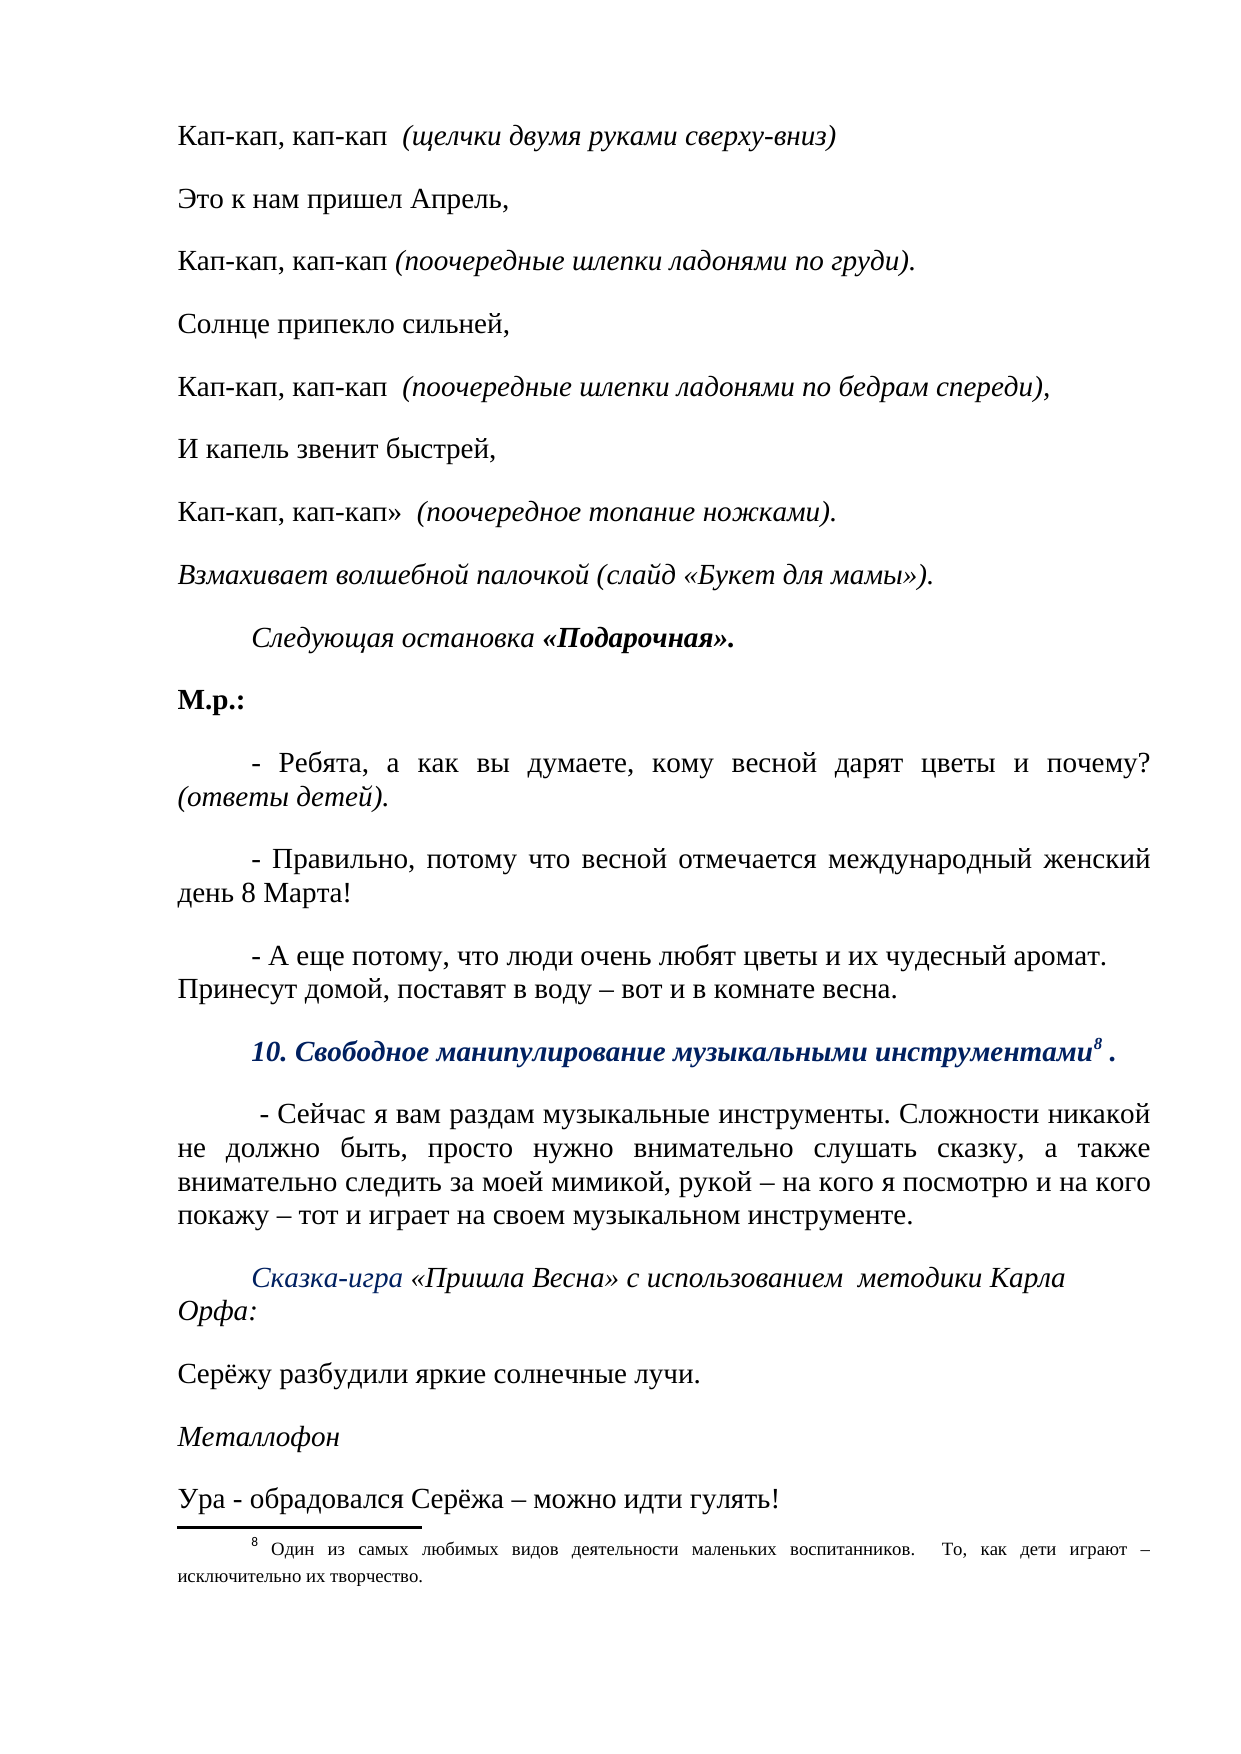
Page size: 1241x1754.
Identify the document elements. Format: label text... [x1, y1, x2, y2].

text Кап-кап, кап-кап (поочередные шлепки ладонями по груди). [177, 243, 1152, 277]
text 10. Свободное манипулирование музыкальными инструментами . [177, 1034, 1152, 1067]
text Взмахивает волшебной палочкой (слайд «Букет для мамы»). [177, 557, 1152, 591]
text - А еще потому, что люди очень любят цветы и их чудесный аромат. Принесут домой, поставят в воду – вот и в комнате весна. [177, 938, 1152, 1005]
text Серёжу разбудили яркие солнечные лучи. [177, 1356, 1152, 1390]
text Металлофон [177, 1419, 1152, 1452]
text Сказка-игра «Пришла Весна» с использованием методики Карла Орфа: [177, 1260, 1152, 1327]
text Следующая остановка «Подарочная». [177, 620, 1152, 653]
text Кап-кап, кап-кап» (поочередное топание ножками). [177, 494, 1152, 528]
text Кап-кап, кап-кап (щелчки двумя руками сверху-вниз) [177, 118, 1152, 152]
text Солнце припекло сильней, [177, 306, 1152, 340]
text - Правильно, потому что весной отмечается международный женский день 8 Марта! [177, 841, 1152, 908]
text Ура - обрадовался Серёжа – можно идти гулять! [177, 1482, 1152, 1515]
text - Ребята, а как вы думаете, кому весной дарят цветы и почему? (ответы детей). [177, 745, 1152, 812]
text Кап-кап, кап-кап (поочередные шлепки ладонями по бедрам спереди), [177, 369, 1152, 402]
text М.р.: [177, 682, 1152, 716]
text Это к нам пришел Апрель, [177, 181, 1152, 214]
text И капель звенит быстрей, [177, 432, 1152, 465]
text - Сейчас я вам раздам музыкальные инструменты. Сложности никакой не должно быть, просто нужно внимательно слушать сказку, а также внимательно следить за моей мимикой, рукой – на кого я посмотрю и на кого покажу – тот и играет на своем музыкальном инструменте. [177, 1097, 1152, 1231]
